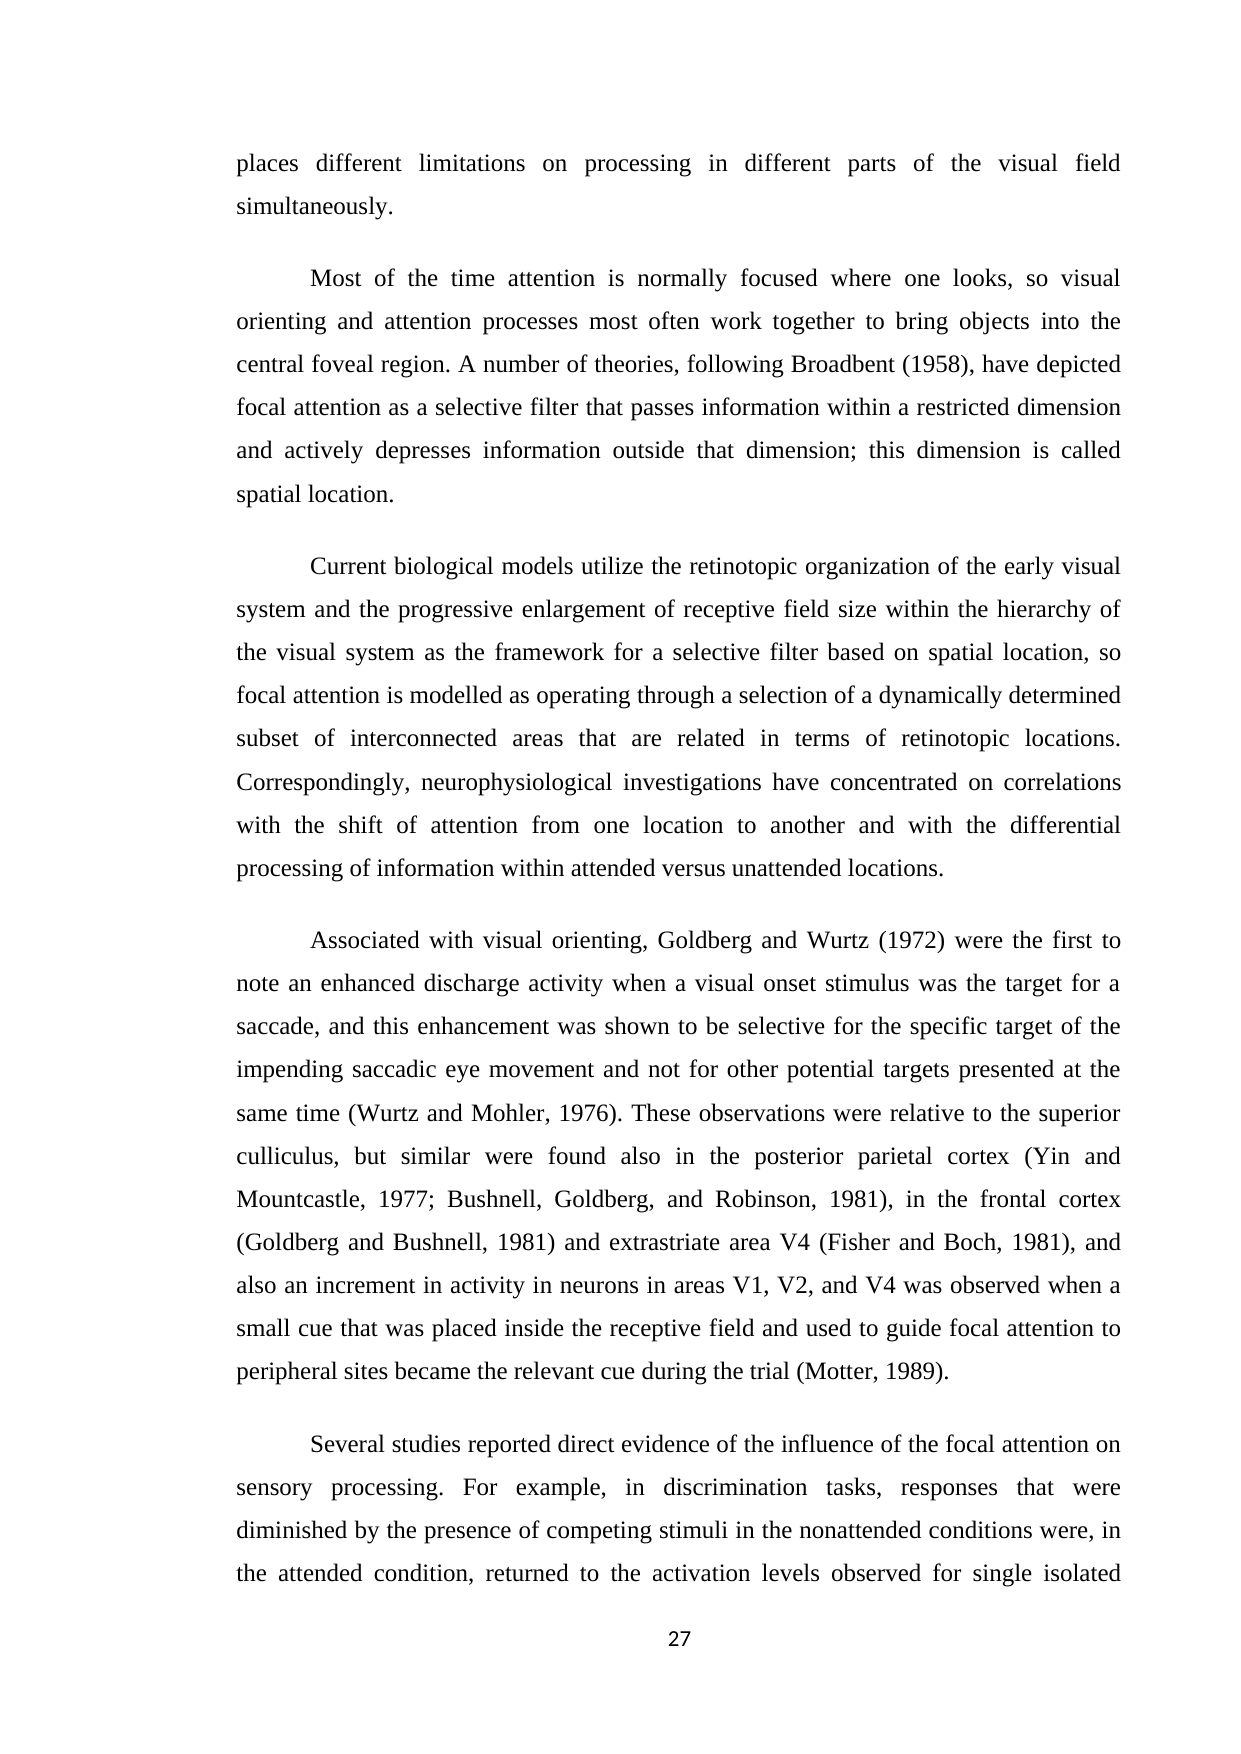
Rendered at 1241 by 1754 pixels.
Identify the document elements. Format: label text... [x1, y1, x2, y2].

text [236, 148, 1122, 219]
text Current biological models utilize the retinotopic organization of the early visual system and the progressive enlargement of receptive field size within the hierarchy of the visual system as the framework for a selective filter based on spatial location, so focal attention is modelled as operating through a selection of a dynamically determined subset of interconnected areas that are related in terms of retinotopic locations. Correspondingly, neurophysiological investigations have concentrated on correlations with the shift of attention from one location to another and with the differential processing of information within attended versus unattended locations. [236, 551, 1122, 882]
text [236, 1429, 1122, 1587]
text Most of the time attention is normally focused where one looks, so visual orienting and attention processes most often work together to bring objects into the central foveal region. A number of theories, following Broadbent (1958), have depicted focal attention as a selective filter that passes information within a restricted dimension and actively depresses information outside that dimension; this dimension is called spatial location. [236, 263, 1122, 507]
text Associated with visual orienting, Goldberg and Wurtz (1972) were the first to note an enhanced discharge activity when a visual onset stimulus was the target for a saccade, and this enhancement was shown to be selective for the specific target of the impending saccadic eye movement and not for other potential targets presented at the same time (Wurtz and Mohler, 1976). These observations were relative to the superior culliculus, but similar were found also in the posterior parietal cortex (Yin and Mountcastle, 1977; Bushnell, Goldberg, and Robinson, 1981), in the frontal cortex (Goldberg and Bushnell, 1981) and extrastriate area V4 (Fisher and Boch, 1981), and also an increment in activity in neurons in areas V1, V2, and V4 was observed when a small cue that was placed inside the receptive field and used to guide focal attention to peripheral sites became the relevant cue during the trial (Motter, 1989). [236, 925, 1122, 1385]
